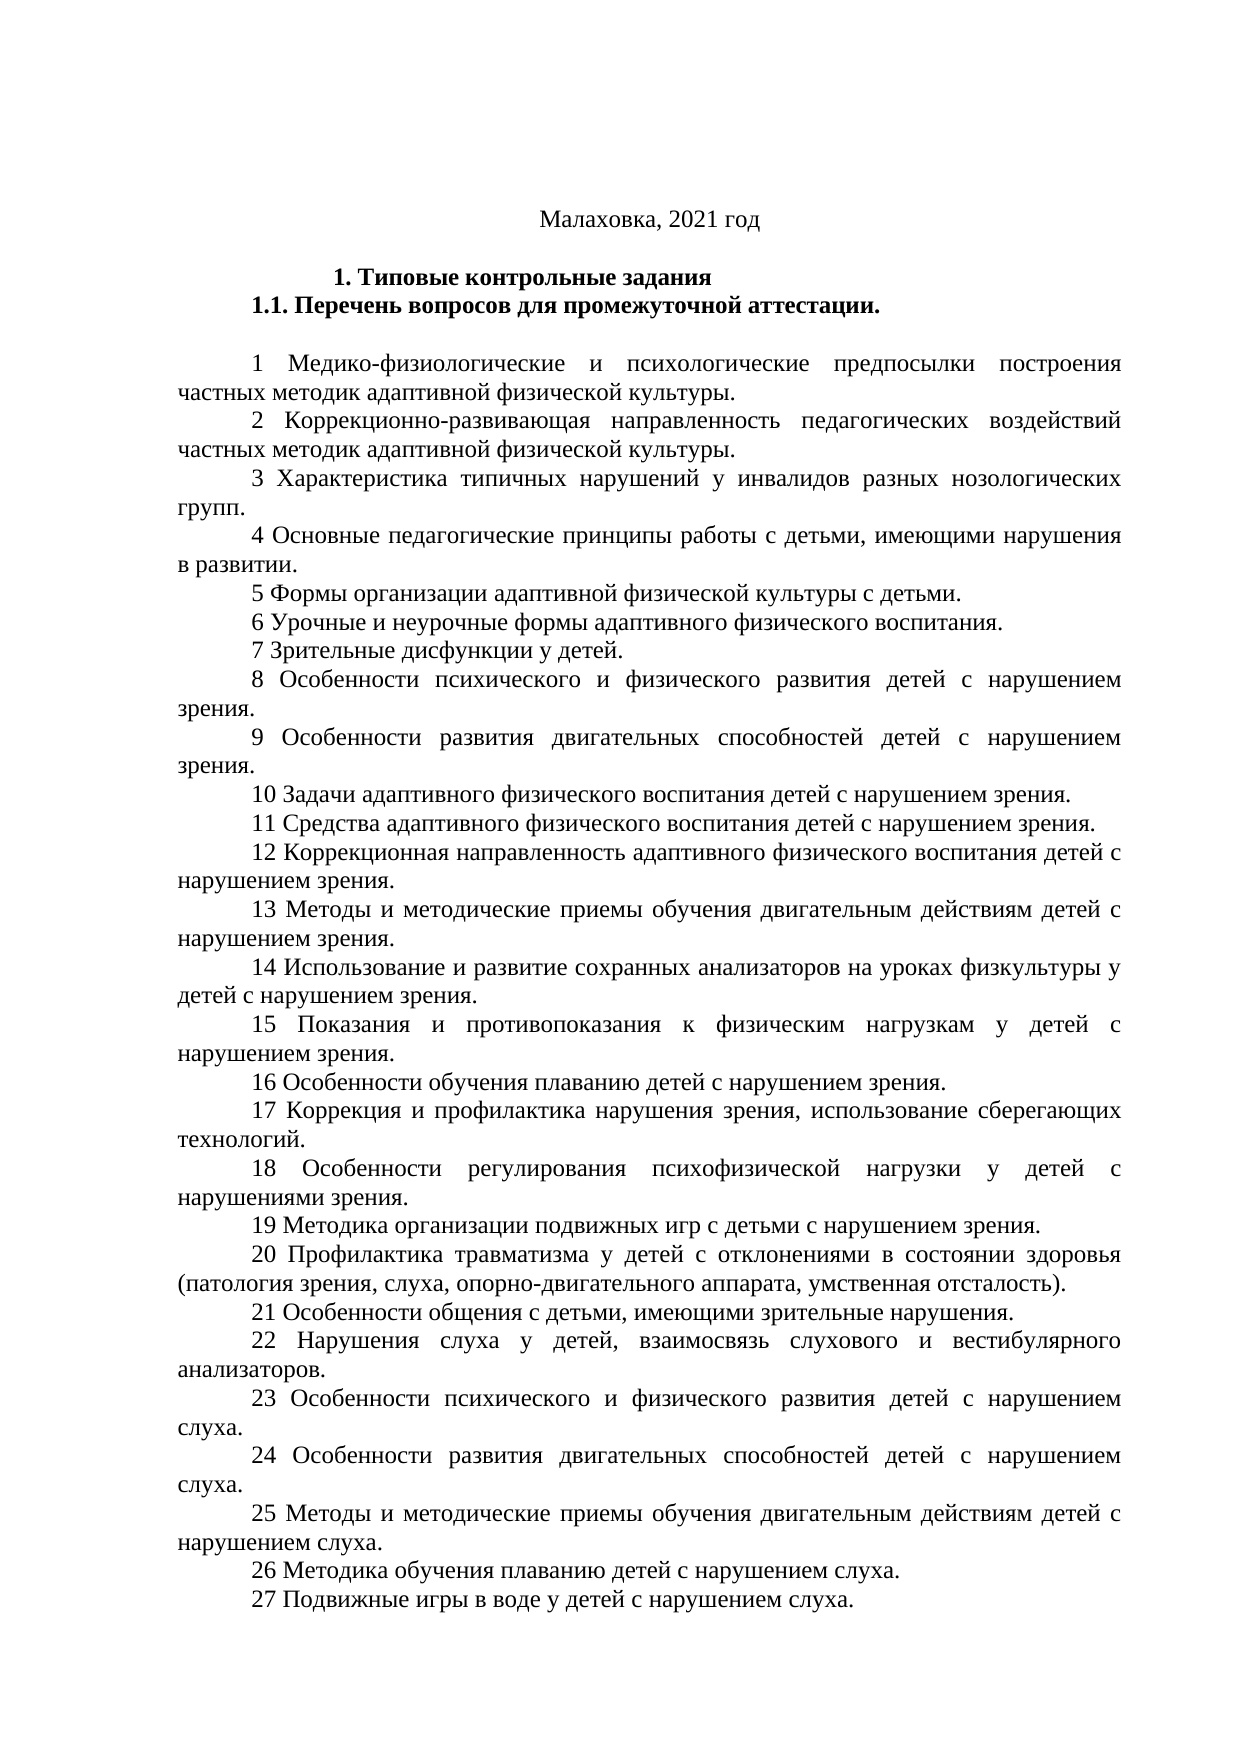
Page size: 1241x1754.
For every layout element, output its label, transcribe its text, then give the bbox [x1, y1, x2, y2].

text 12 Коррекционная направленность адаптивного физического воспитания детей с нарушением зрения. [177, 837, 1122, 894]
text Малаховка, 2021 год [177, 204, 1122, 233]
text 15 Показания и противопоказания к физическим нагрузкам у детей с нарушением зрения. [177, 1009, 1122, 1067]
text 1 Медико-физиологические и психологические предпосылки построения частных методик адаптивной физической культуры. [177, 348, 1122, 406]
text 5 Формы организации адаптивной физической культуры с детьми. [177, 578, 1122, 607]
text 21 Особенности общения с детьми, имеющими зрительные нарушения. [177, 1297, 1122, 1326]
text 25 Методы и методические приемы обучения двигательным действиям детей с нарушением слуха. [177, 1498, 1122, 1556]
text 8 Особенности психического и физического развития детей с нарушением зрения. [177, 664, 1122, 722]
text 6 Урочные и неурочные формы адаптивного физического воспитания. [177, 607, 1122, 636]
text 22 Нарушения слуха у детей, взаимосвязь слухового и вестибулярного анализаторов. [177, 1326, 1122, 1383]
text 20 Профилактика травматизма у детей с отклонениями в состоянии здоровья (патология зрения, слуха, опорно-двигательного аппарата, умственная отсталость). [177, 1239, 1122, 1297]
text 17 Коррекция и профилактика нарушения зрения, использование сберегающих технологий. [177, 1096, 1122, 1153]
text 2 Коррекционно-развивающая направленность педагогических воздействий частных методик адаптивной физической культуры. [177, 406, 1122, 463]
text 23 Особенности психического и физического развития детей с нарушением слуха. [177, 1383, 1122, 1441]
text 16 Особенности обучения плаванию детей с нарушением зрения. [177, 1067, 1122, 1096]
text 13 Методы и методические приемы обучения двигательным действиям детей с нарушением зрения. [177, 894, 1122, 952]
text 9 Особенности развития двигательных способностей детей с нарушением зрения. [177, 722, 1122, 779]
text 4 Основные педагогические принципы работы с детьми, имеющими нарушения в развитии. [177, 521, 1122, 578]
text 1.1. Перечень вопросов для промежуточной аттестации. [251, 291, 1122, 319]
text 10 Задачи адаптивного физического воспитания детей с нарушением зрения. [177, 779, 1122, 808]
text 3 Характеристика типичных нарушений у инвалидов разных нозологических групп. [177, 463, 1122, 521]
list 1. Типовые контрольные задания [333, 262, 1122, 291]
text 18 Особенности регулирования психофизической нагрузки у детей с нарушениями зрения. [177, 1153, 1122, 1211]
text 7 Зрительные дисфункции у детей. [177, 636, 1122, 664]
text 14 Использование и развитие сохранных анализаторов на уроках физкультуры у детей с нарушением зрения. [177, 952, 1122, 1009]
text 26 Методика обучения плаванию детей с нарушением слуха. [177, 1556, 1122, 1584]
text 11 Средства адаптивного физического воспитания детей с нарушением зрения. [177, 808, 1122, 837]
text 27 Подвижные игры в воде у детей с нарушением слуха. [177, 1584, 1122, 1613]
text 24 Особенности развития двигательных способностей детей с нарушением слуха. [177, 1441, 1122, 1498]
text 19 Методика организации подвижных игр с детьми с нарушением зрения. [177, 1211, 1122, 1239]
